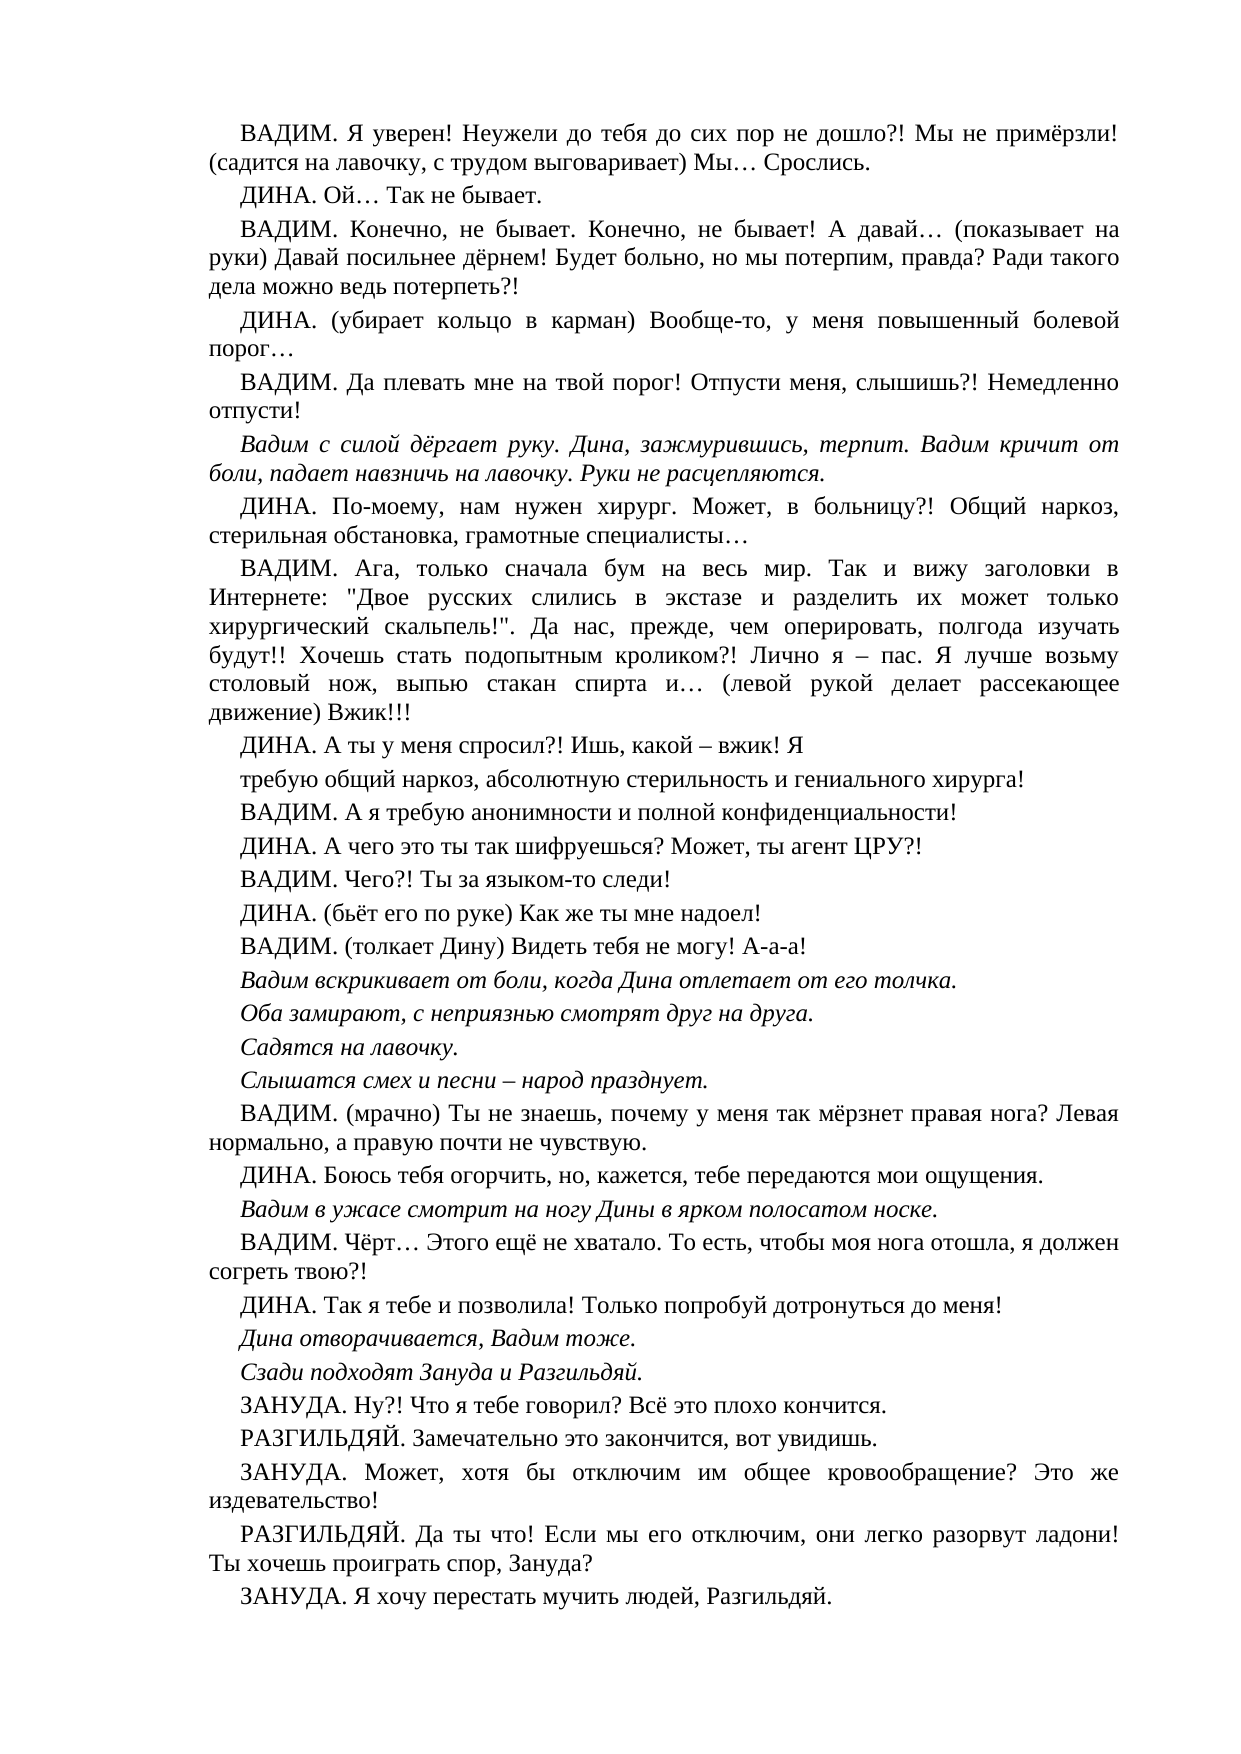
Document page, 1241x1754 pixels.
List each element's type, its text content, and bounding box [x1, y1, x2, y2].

text ЗАНУДА. Ну?! Что я тебе говорил? Всё это плохо кончится. [208, 1390, 1120, 1419]
text Вадим в ужасе смотрит на ногу Дины в ярком полосатом носке. [208, 1194, 1120, 1223]
text требую общий наркоз, абсолютную стерильность и гениального хирурга! [208, 764, 1120, 793]
text ДИНА. (убирает кольцо в карман) Вообще-то, у меня повышенный болевой порог… [208, 305, 1120, 362]
text Садятся на лавочку. [208, 1032, 1120, 1060]
text ВАДИМ. Чего?! Ты за языком-то следи! [208, 864, 1120, 893]
text ЗАНУДА. Может, хотя бы отключим им общее кровообращение? Это же издевательство! [208, 1457, 1120, 1514]
text ВАДИМ. (толкает Дину) Видеть тебя не могу! А-а-а! [208, 931, 1120, 960]
text Дина отворачивается, Вадим тоже. [208, 1323, 1120, 1352]
text ДИНА. Так я тебе и позволила! Только попробуй дотронуться до меня! [208, 1290, 1120, 1318]
text ВАДИМ. А я требую анонимности и полной конфиденциальности! [208, 797, 1120, 826]
text Вадим с силой дёргает руку. Дина, зажмурившись, терпит. Вадим кричит от боли, падает навзничь на лавочку. Руки не расцепляются. [208, 429, 1120, 487]
text ВАДИМ. Я уверен! Неужели до тебя до сих пор не дошло?! Мы не примёрзли! (садится на лавочку, с трудом выговаривает) Мы… Срослись. [208, 118, 1120, 176]
text ДИНА. Боюсь тебя огорчить, но, кажется, тебе передаются мои ощущения. [208, 1161, 1120, 1189]
text ДИНА. А чего это ты так шифруешься? Может, ты агент ЦРУ?! [208, 831, 1120, 860]
text Сзади подходят Зануда и Разгильдяй. [208, 1357, 1120, 1385]
text ДИНА. (бьёт его по руке) Как же ты мне надоел! [208, 898, 1120, 927]
text ЗАНУДА. Я хочу перестать мучить людей, Разгильдяй. [208, 1581, 1120, 1610]
text РАЗГИЛЬДЯЙ. Да ты что! Если мы его отключим, они легко разорвут ладони! Ты хочешь проиграть спор, Зануда? [208, 1519, 1120, 1577]
text РАЗГИЛЬДЯЙ. Замечательно это закончится, вот увидишь. [208, 1423, 1120, 1452]
text ВАДИМ. Ага, только сначала бум на весь мир. Так и вижу заголовки в Интернете: "Двое русских слились в экстазе и разделить их может только хирургический скальпель!". Да нас, прежде, чем оперировать, полгода изучать будут!! Хочешь стать подопытным кроликом?! Лично я – пас. Я лучше возьму столовый нож, выпью стакан спирта и… (левой рукой делает рассекающее движение) Вжик!!! [208, 553, 1120, 726]
text Оба замирают, с неприязнью смотрят друг на друга. [208, 998, 1120, 1027]
text ВАДИМ. Чёрт… Этого ещё не хватало. То есть, чтобы моя нога отошла, я должен согреть твою?! [208, 1227, 1120, 1285]
text Слышатся смех и песни – народ празднует. [208, 1065, 1120, 1094]
text ДИНА. Ой… Так не бывает. [208, 180, 1120, 209]
text ДИНА. По-моему, нам нужен хирург. Может, в больницу?! Общий наркоз, стерильная обстановка, грамотные специалисты… [208, 491, 1120, 549]
text ДИНА. А ты у меня спросил?! Ишь, какой – вжик! Я [208, 731, 1120, 759]
text ВАДИМ. Да плевать мне на твой порог! Отпусти меня, слышишь?! Немедленно отпусти! [208, 367, 1120, 424]
text Вадим вскрикивает от боли, когда Дина отлетает от его толчка. [208, 965, 1120, 993]
text ВАДИМ. (мрачно) Ты не знаешь, почему у меня так мёрзнет правая нога? Левая нормально, а правую почти не чувствую. [208, 1098, 1120, 1156]
text ВАДИМ. Конечно, не бывает. Конечно, не бывает! А давай… (показывает на руки) Давай посильнее дёрнем! Будет больно, но мы потерпим, правда? Ради такого дела можно ведь потерпеть?! [208, 214, 1120, 300]
